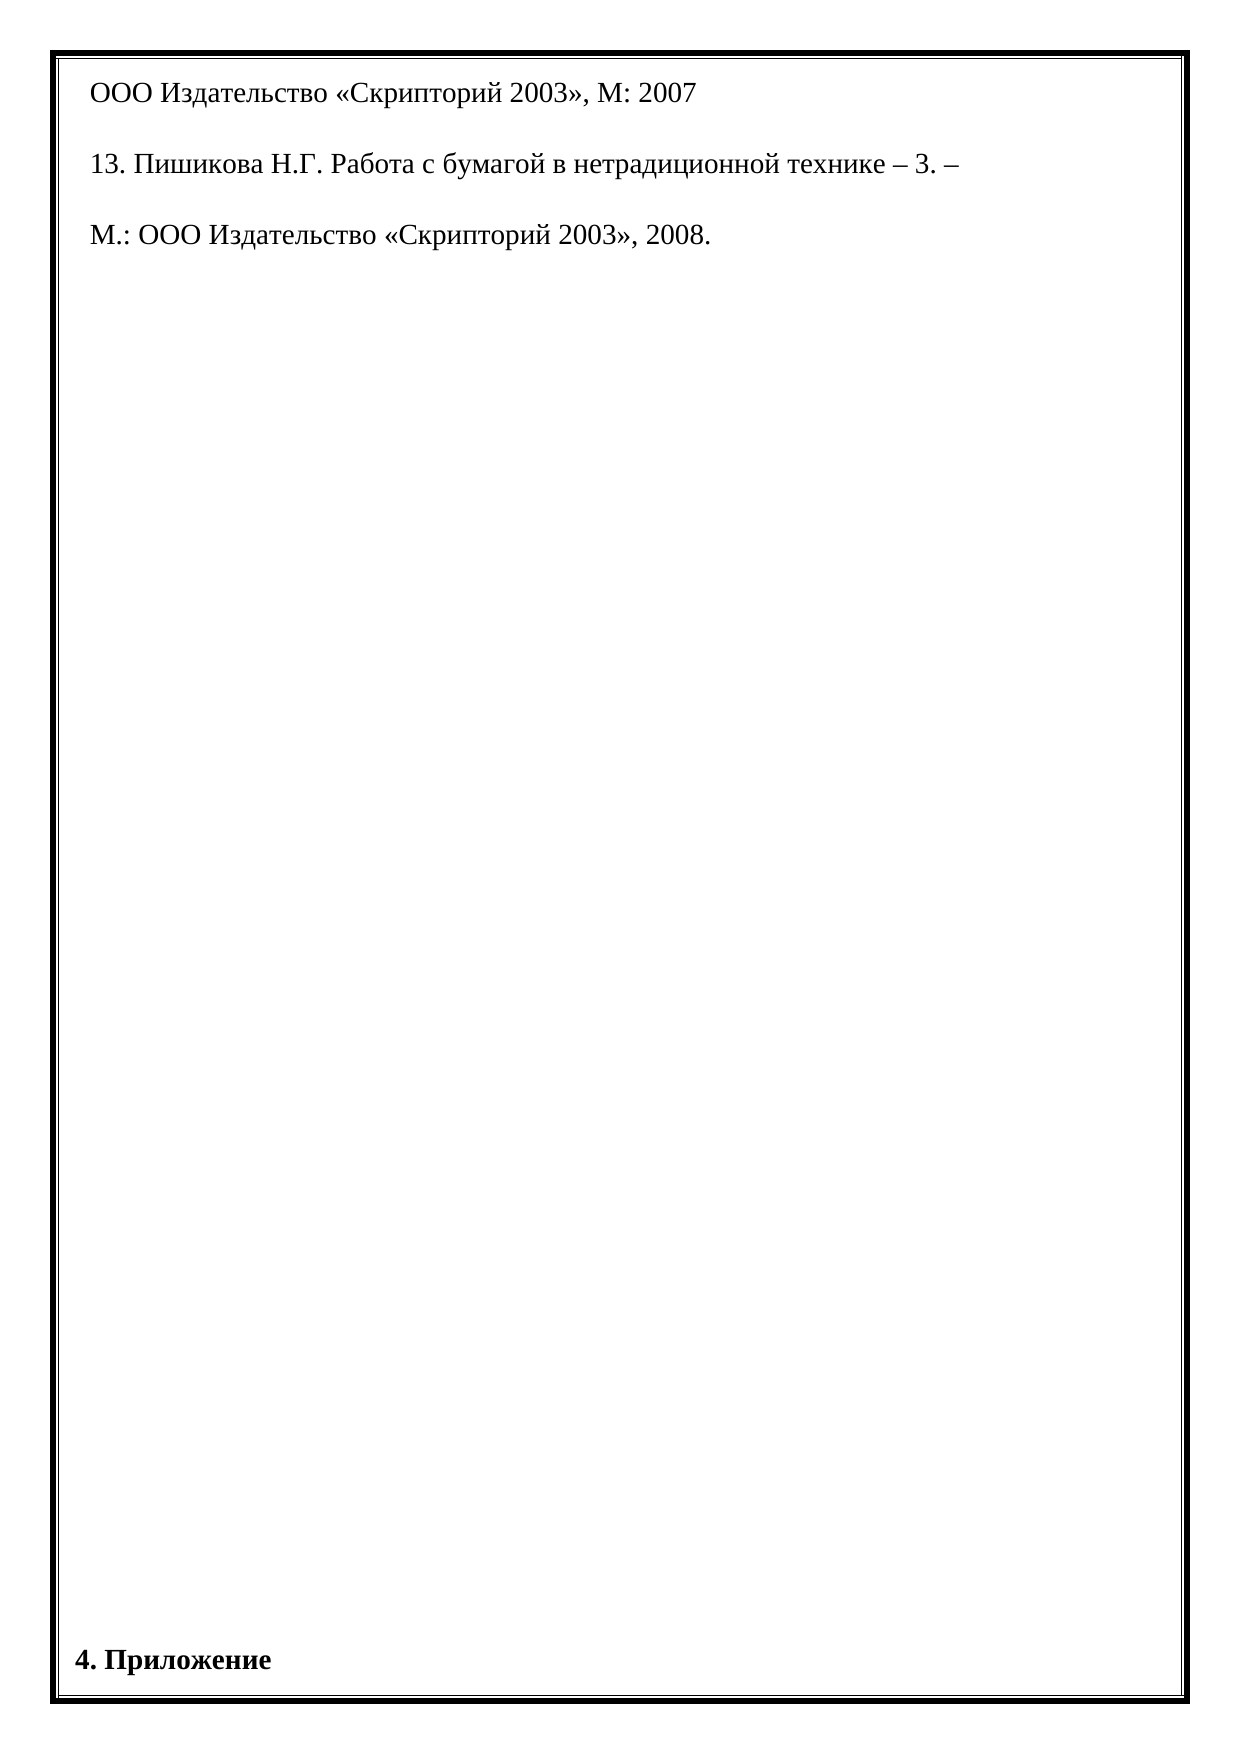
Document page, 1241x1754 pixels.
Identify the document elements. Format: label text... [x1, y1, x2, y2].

text М.: ООО Издательство «Скрипторий 2003», 2008. [75, 217, 1165, 251]
text 13. Пишикова Н.Г. Работа с бумагой в нетрадиционной технике – 3. – [75, 146, 1165, 180]
text 4. Приложение [75, 1642, 1165, 1676]
text ООО Издательство «Скрипторий 2003», М: 2007 [75, 75, 1165, 108]
